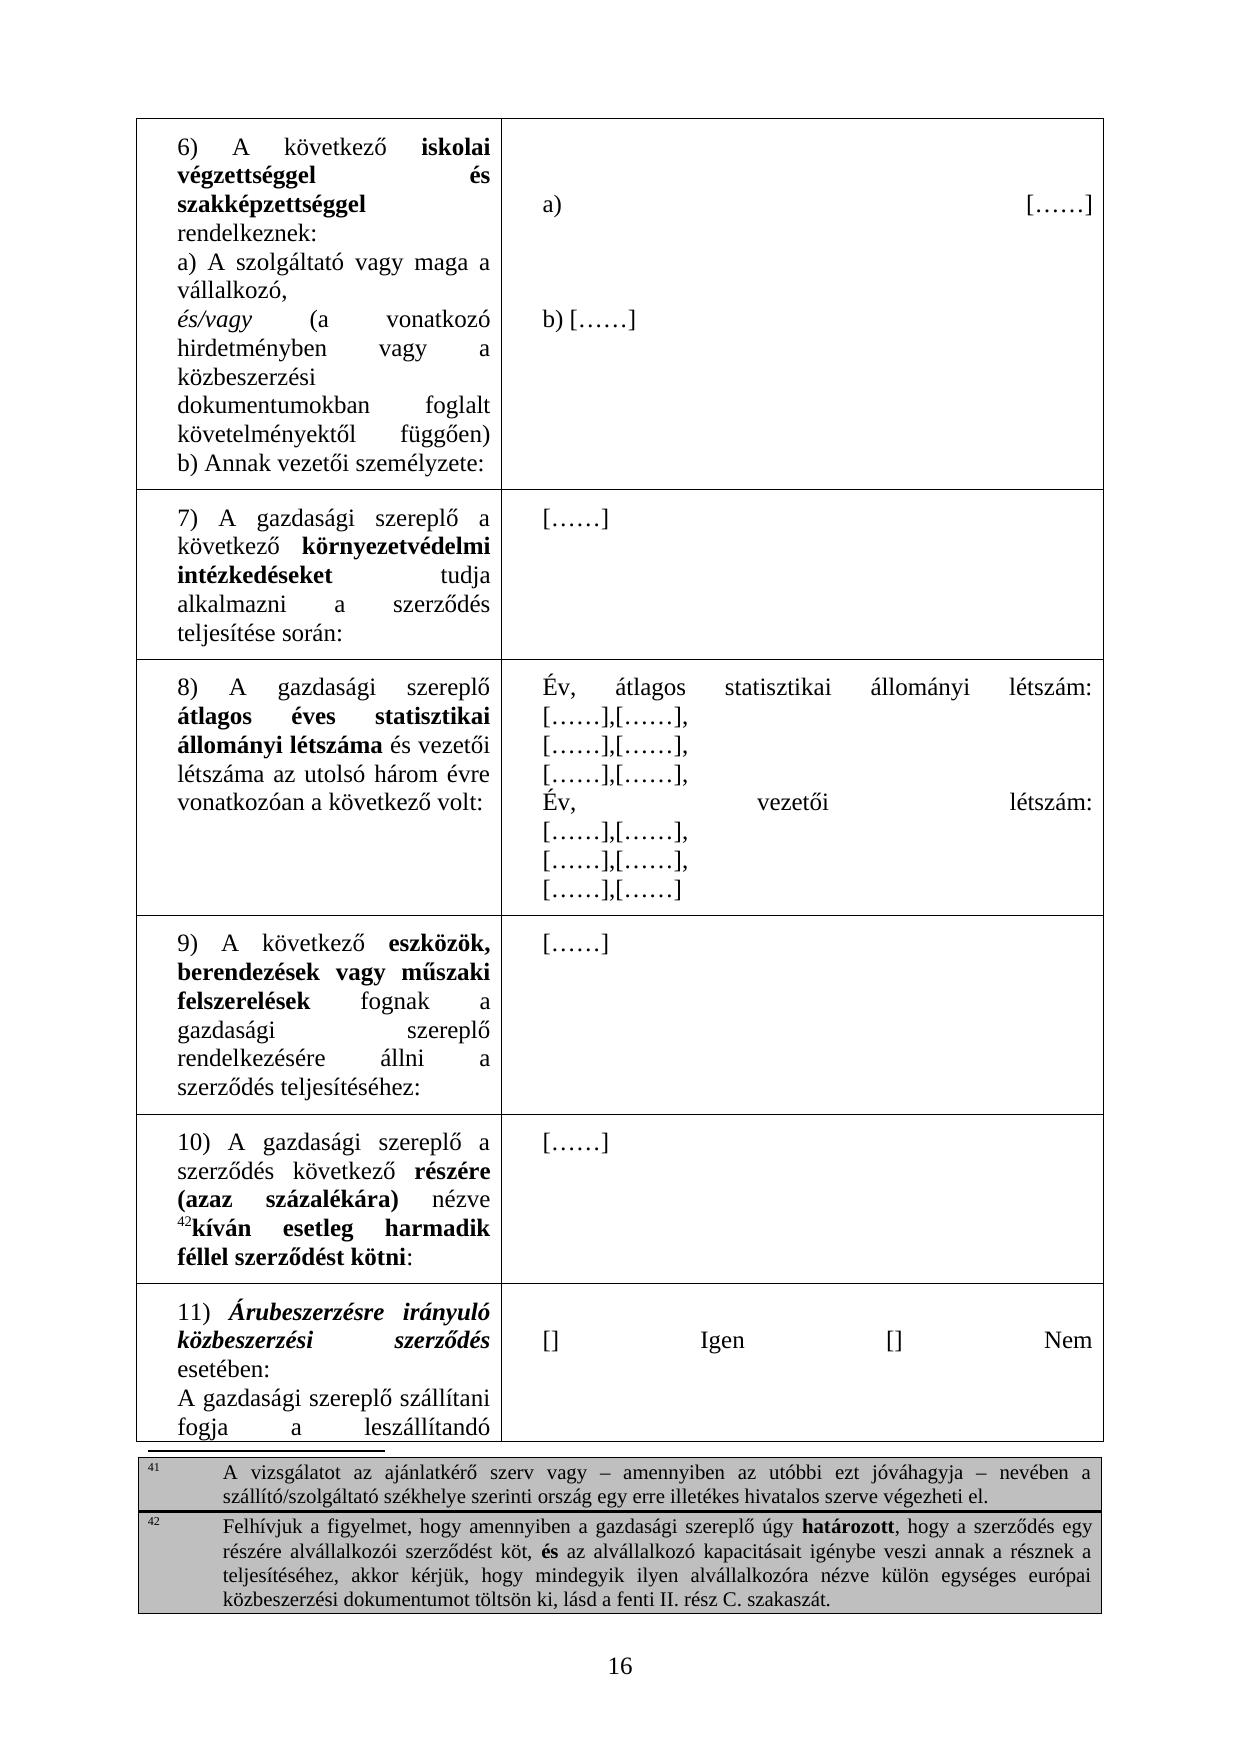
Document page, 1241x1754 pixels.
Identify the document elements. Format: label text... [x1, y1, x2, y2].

table_cell 6) A következő iskolai végzettséggel és szakképzettséggel rendelkeznek: a) A szolgáltató vagy maga a vállalkozó, és/vagy (a vonatkozó hirdetményben vagy a közbeszerzési dokumentumokban foglalt követelményektől függően) b) Annak vezetői személyzete: [137, 119, 501, 489]
table_cell Év, átlagos statisztikai állományi létszám: [……],[……], [……],[……], [……],[……], Év, vezetői létszám: [……],[……], [……],[……], [……],[……] [502, 660, 1103, 915]
table_cell [……] [502, 490, 1103, 659]
table_cell 10) A gazdasági szereplő a szerződés következő részére (azaz százalékára) nézve kíván esetleg harmadik féllel szerződést kötni: [137, 1115, 501, 1283]
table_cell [502, 1284, 1103, 1441]
table_cell 9) A következő eszközök, berendezések vagy műszaki felszerelések fognak a gazdasági szereplő rendelkezésére állni a szerződés teljesítéséhez: [137, 916, 501, 1113]
table_cell 8) A gazdasági szereplő átlagos éves statisztikai állományi létszáma és vezetői létszáma az utolsó három évre vonatkozóan a következő volt: [137, 660, 501, 915]
table_cell [……] [502, 1115, 1103, 1283]
table_cell a) [……] b) [……] [502, 119, 1103, 489]
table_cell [137, 1284, 501, 1441]
table_cell 7) A gazdasági szereplő a következő környezetvédelmi intézkedéseket tudja alkalmazni a szerződés teljesítése során: [137, 490, 501, 659]
table_cell [……] [502, 916, 1103, 1113]
